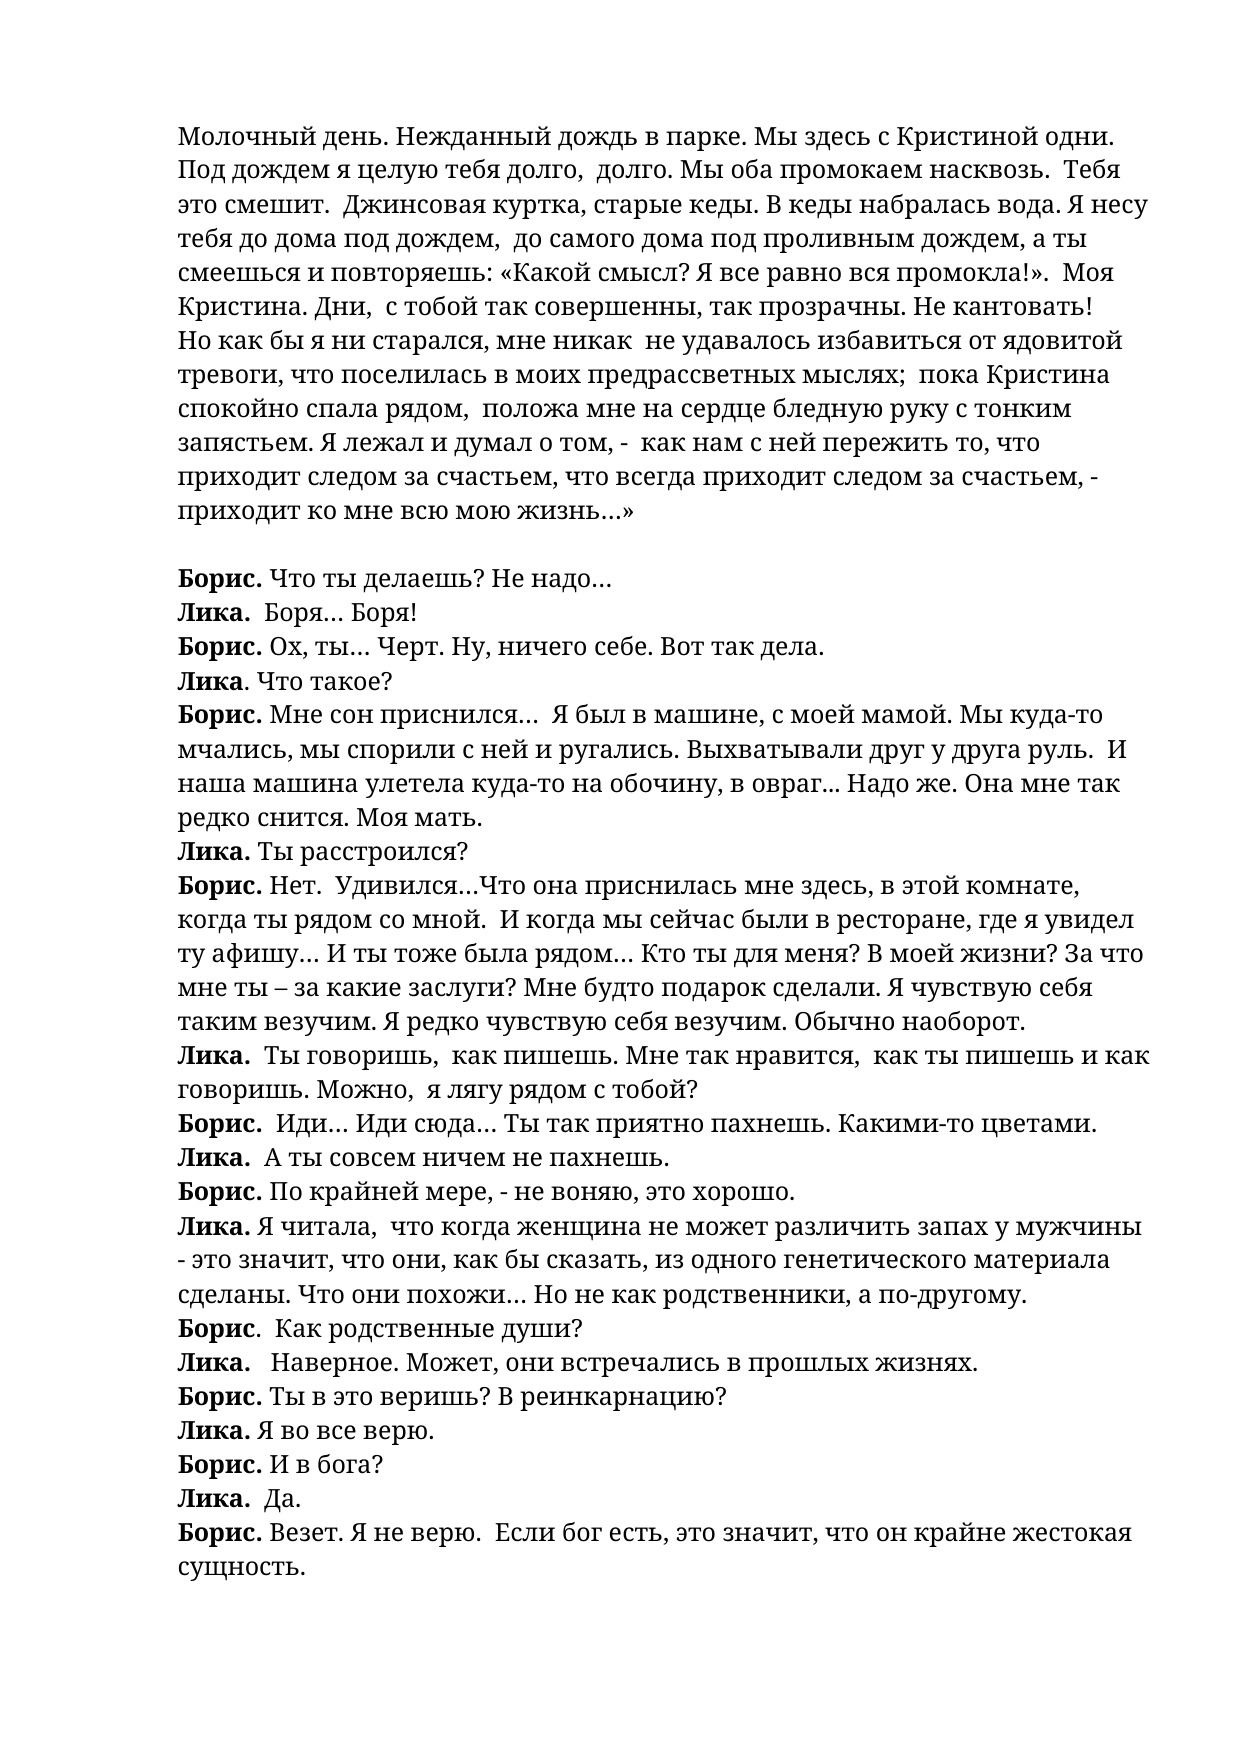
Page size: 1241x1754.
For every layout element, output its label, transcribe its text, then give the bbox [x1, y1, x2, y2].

text Борис. Иди… Иди сюда… Ты так приятно пахнешь. Какими-то цветами. [177, 1106, 1152, 1140]
text Борис. Ты в это веришь? В реинкарнацию? [177, 1378, 1152, 1412]
text Борис. Ох, ты… Черт. Ну, ничего себе. Вот так дела. [177, 629, 1152, 663]
text Борис. Что ты делаешь? Не надо… [177, 561, 1152, 595]
text Лика. Ты говоришь, как пишешь. Мне так нравится, как ты пишешь и как говоришь. Можно, я лягу рядом с тобой? [177, 1038, 1152, 1106]
text Лика. Боря… Боря! [177, 595, 1152, 629]
text Лика. Что такое? [177, 663, 1152, 697]
text Лика. Я читала, что когда женщина не может различить запах у мужчины - это значит, что они, как бы сказать, из одного генетического материала сделаны. Что они похожи… Но не как родственники, а по-другому. [177, 1208, 1152, 1310]
text Борис. Как родственные души? [177, 1310, 1152, 1344]
text Лика. А ты совсем ничем не пахнешь. [177, 1140, 1152, 1174]
text Лика. Да. [177, 1481, 1152, 1515]
text Борис. Мне сон приснился… Я был в машине, с моей мамой. Мы куда-то мчались, мы спорили с ней и ругались. Выхватывали друг у друга руль. И наша машина улетела куда-то на обочину, в овраг... Надо же. Она мне так редко снится. Моя мать. [177, 697, 1152, 833]
text Борис. Нет. Удивился…Что она приснилась мне здесь, в этой комнате, когда ты рядом со мной. И когда мы сейчас были в ресторане, где я увидел ту афишу… И ты тоже была рядом… Кто ты для меня? В моей жизни? За что мне ты – за какие заслуги? Мне будто подарок сделали. Я чувствую себя таким везучим. Я редко чувствую себя везучим. Обычно наоборот. [177, 867, 1152, 1038]
text Лика. Я во все верю. [177, 1412, 1152, 1447]
text Лика. Наверное. Может, они встречались в прошлых жизнях. [177, 1344, 1152, 1378]
text Борис. Везет. Я не верю. Если бог есть, это значит, что он крайне жестокая сущность. [177, 1515, 1152, 1583]
text Лика. Ты расстроился? [177, 833, 1152, 867]
text Борис. По крайней мере, - не воняю, это хорошо. [177, 1174, 1152, 1208]
text Молочный день. Нежданный дождь в парке. Мы здесь с Кристиной одни. Под дождем я целую тебя долго, долго. Мы оба промокаем насквозь. Тебя это смешит. Джинсовая куртка, старые кеды. В кеды набралась вода. Я несу тебя до дома под дождем, до самого дома под проливным дождем, а ты смеешься и повторяешь: «Какой смысл? Я все равно вся промокла!». Моя Кристина. Дни, с тобой так совершенны, так прозрачны. Не кантовать! [177, 118, 1152, 322]
text Борис. И в бога? [177, 1447, 1152, 1481]
text Но как бы я ни старался, мне никак не удавалось избавиться от ядовитой тревоги, что поселилась в моих предрассветных мыслях; пока Кристина спокойно спала рядом, положа мне на сердце бледную руку с тонким запястьем. Я лежал и думал о том, - как нам с ней пережить то, что приходит следом за счастьем, что всегда приходит следом за счастьем, - приходит ко мне всю мою жизнь…» [177, 322, 1152, 527]
